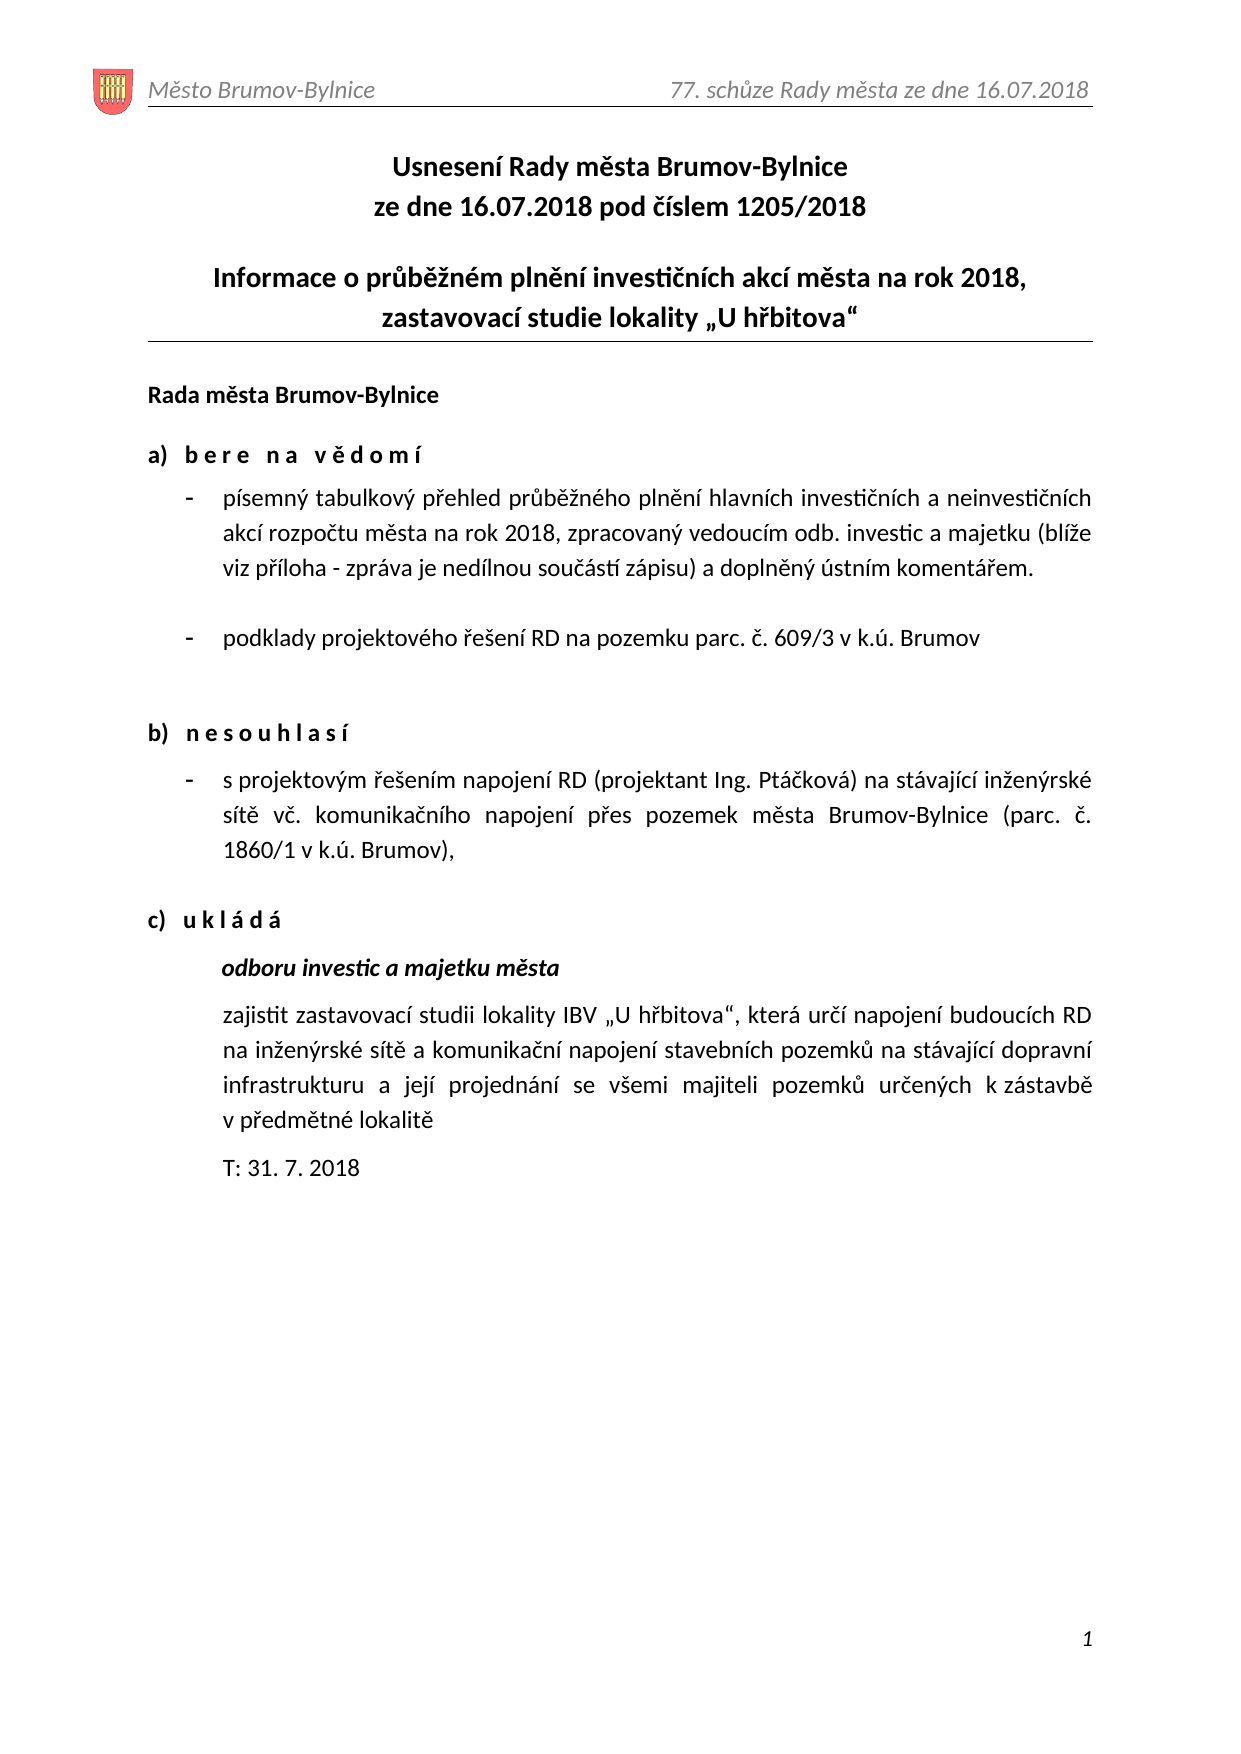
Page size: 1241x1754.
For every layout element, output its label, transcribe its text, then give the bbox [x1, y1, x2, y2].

picture [87, 67, 134, 117]
list podklady projektového řešení RD na pozemku parc. č. 609/3 v k.ú. Brumov [185, 622, 1093, 652]
text a) b e r e n a v ě d o m í [148, 436, 1093, 469]
text ze dne 16.07.2018 pod číslem 1205/2018 [148, 188, 1093, 224]
text Usnesení Rady města Brumov-Bylnice [148, 148, 1093, 183]
text Informace o průběžném plnění investičních akcí města na rok 2018, zastavovací studie lokality „U hřbitova“ [148, 259, 1093, 335]
list s projektovým řešením napojení RD (projektant Ing. Ptáčková) na stávající inženýrské sítě vč. komunikačního napojení přes pozemek města Brumov-Bylnice (parc. č. 1860/1 v k.ú. Brumov), [185, 764, 1093, 865]
text odboru investic a majetku města [192, 952, 1093, 982]
text zajistit zastavovací studii lokality IBV „U hřbitova“, která určí napojení budoucích RD na inženýrské sítě a komunikační napojení stavebních pozemků na stávající dopravní infrastrukturu a její projednání se všemi majiteli pozemků určených k zástavbě v předmětné lokalitě [223, 999, 1093, 1135]
list písemný tabulkový přehled průběžného plnění hlavních investičních a neinvestičních akcí rozpočtu města na rok 2018, zpracovaný vedoucím odb. investic a majetku (blíže viz příloha - zpráva je nedílnou součástí zápisu) a doplněný ústním komentářem. [185, 482, 1093, 582]
text T: 31. 7. 2018 [223, 1152, 1093, 1182]
text c) u k l á d á [148, 904, 1093, 935]
text b) n e s o u h l a s í [148, 717, 1093, 747]
text Rada města Brumov-Bylnice [148, 379, 1093, 410]
